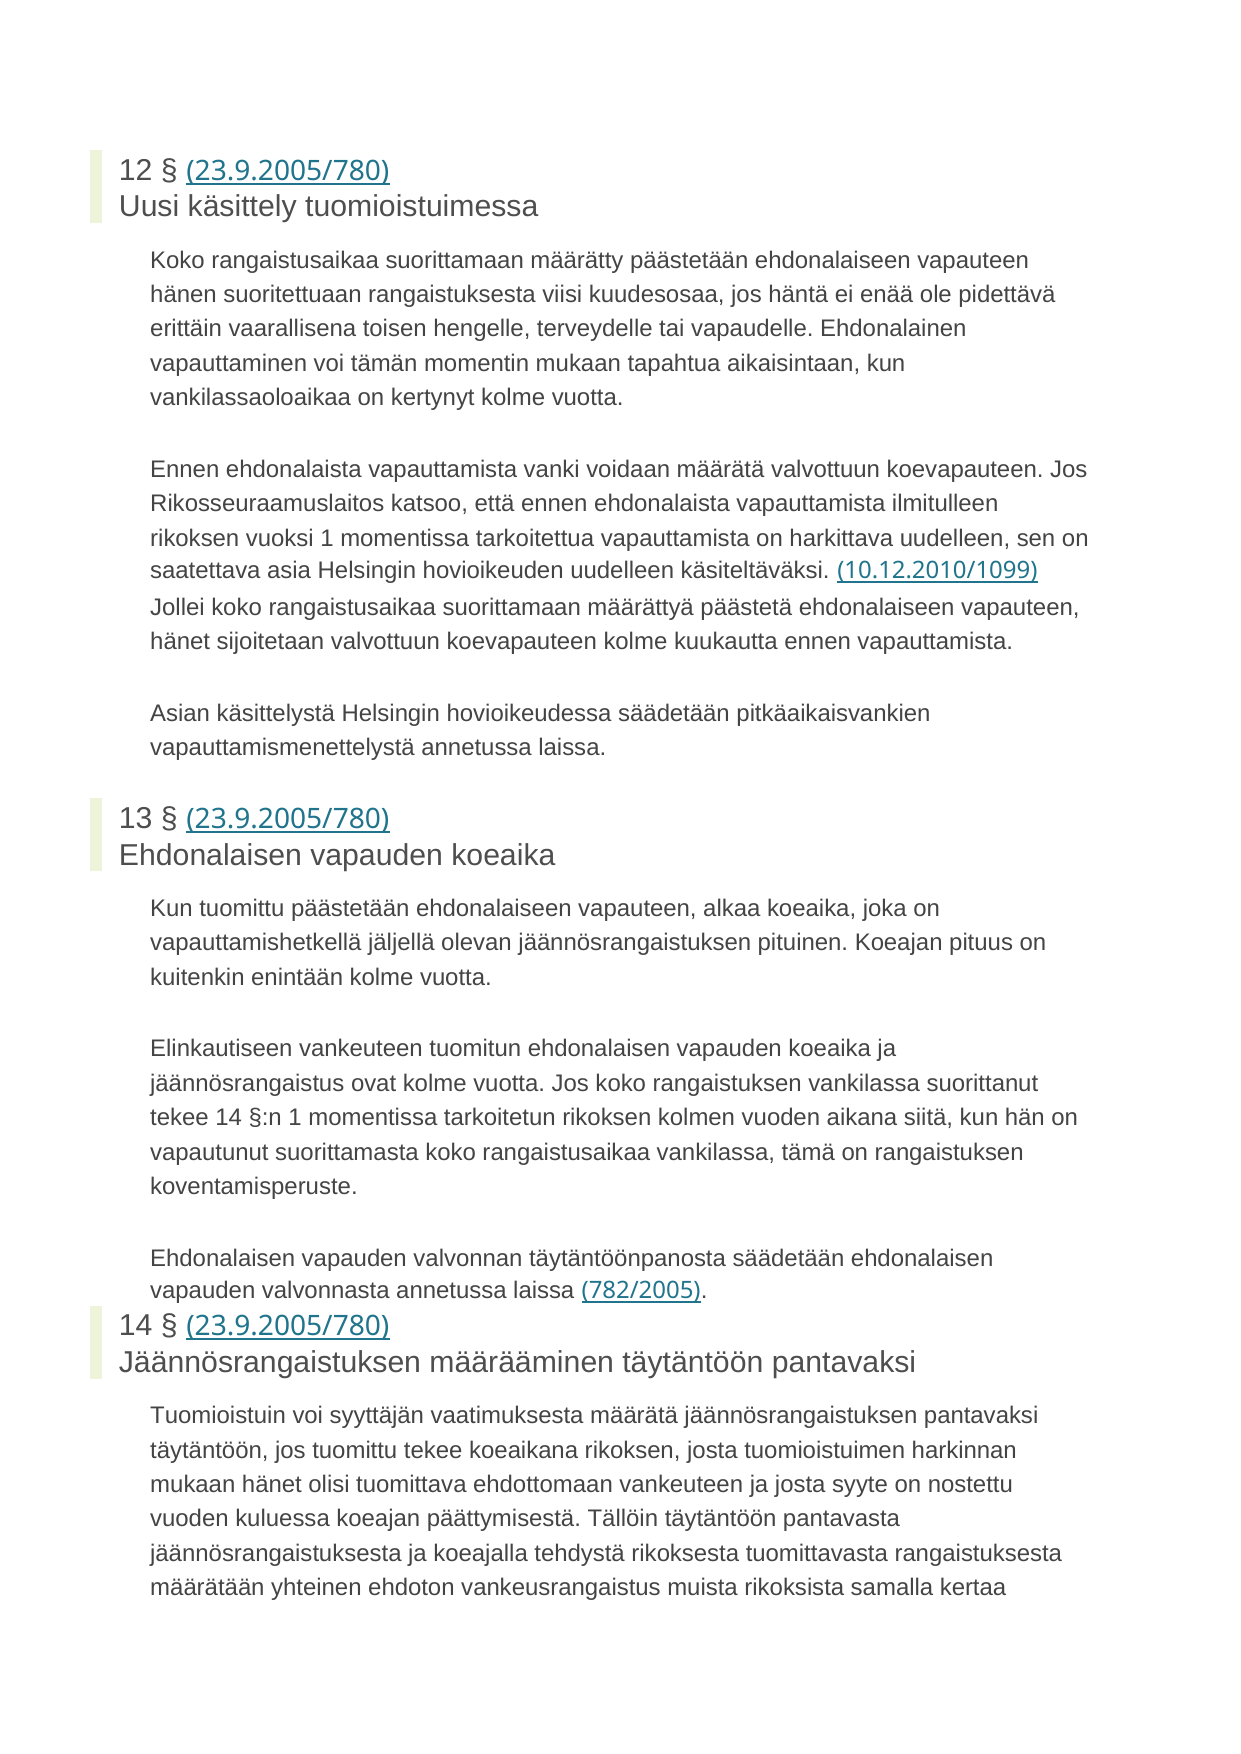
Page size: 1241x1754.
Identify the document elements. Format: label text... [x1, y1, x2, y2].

text Uusi käsittely tuomioistuimessa [102, 188, 1090, 223]
text Koko rangaistusaikaa suorittamaan määrätty päästetään ehdonalaiseen vapauteen hänen suoritettuaan rangaistuksesta viisi kuudesosaa, jos häntä ei enää ole pidettävä erittäin vaarallisena toisen hengelle, terveydelle tai vapaudelle. Ehdonalainen vapauttaminen voi tämän momentin mukaan tapahtua aikaisintaan, kun vankilassaoloaikaa on kertynyt kolme vuotta. [150, 239, 1090, 411]
text Jäännösrangaistuksen määrääminen täytäntöön pantavaksi [102, 1344, 1090, 1379]
text 12 § (23.9.2005/780) [102, 150, 1090, 188]
text Ennen ehdonalaista vapauttamista vanki voidaan määrätä valvottuun koevapauteen. Jos Rikosseuraamuslaitos katsoo, että ennen ehdonalaista vapauttamista ilmitulleen rikoksen vuoksi 1 momentissa tarkoitettua vapauttamista on harkittava uudelleen, sen on saatettava asia Helsingin hovioikeuden uudelleen käsiteltäväksi. (10.12.2010/1099) [150, 448, 1090, 586]
text 14 § (23.9.2005/780) [102, 1306, 1090, 1344]
text 13 § (23.9.2005/780) [102, 798, 1090, 836]
text Jollei koko rangaistusaikaa suorittamaan määrättyä päästetä ehdonalaiseen vapauteen, hänet sijoitetaan valvottuun koevapauteen kolme kuukautta ennen vapauttamista. [150, 586, 1090, 654]
text Ehdonalaisen vapauden koeaika [102, 836, 1090, 871]
text Kun tuomittu päästetään ehdonalaiseen vapauteen, alkaa koeaika, joka on vapauttamishetkellä jäljellä olevan jäännösrangaistuksen pituinen. Koeajan pituus on kuitenkin enintään kolme vuotta. [150, 887, 1090, 990]
text Elinkautiseen vankeuteen tuomitun ehdonalaisen vapauden koeaika ja jäännösrangaistus ovat kolme vuotta. Jos koko rangaistuksen vankilassa suorittanut tekee 14 §:n 1 momentissa tarkoitetun rikoksen kolmen vuoden aikana siitä, kun hän on vapautunut suorittamasta koko rangaistusaikaa vankilassa, tämä on rangaistuksen koventamisperuste. [150, 1027, 1090, 1199]
text Asian käsittelystä Helsingin hovioikeudessa säädetään pitkäaikaisvankien vapauttamismenettelystä annetussa laissa. [150, 692, 1090, 761]
text Ehdonalaisen vapauden valvonnan täytäntöönpanosta säädetään ehdonalaisen vapauden valvonnasta annetussa laissa (782/2005). [150, 1237, 1090, 1306]
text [150, 1394, 1090, 1601]
